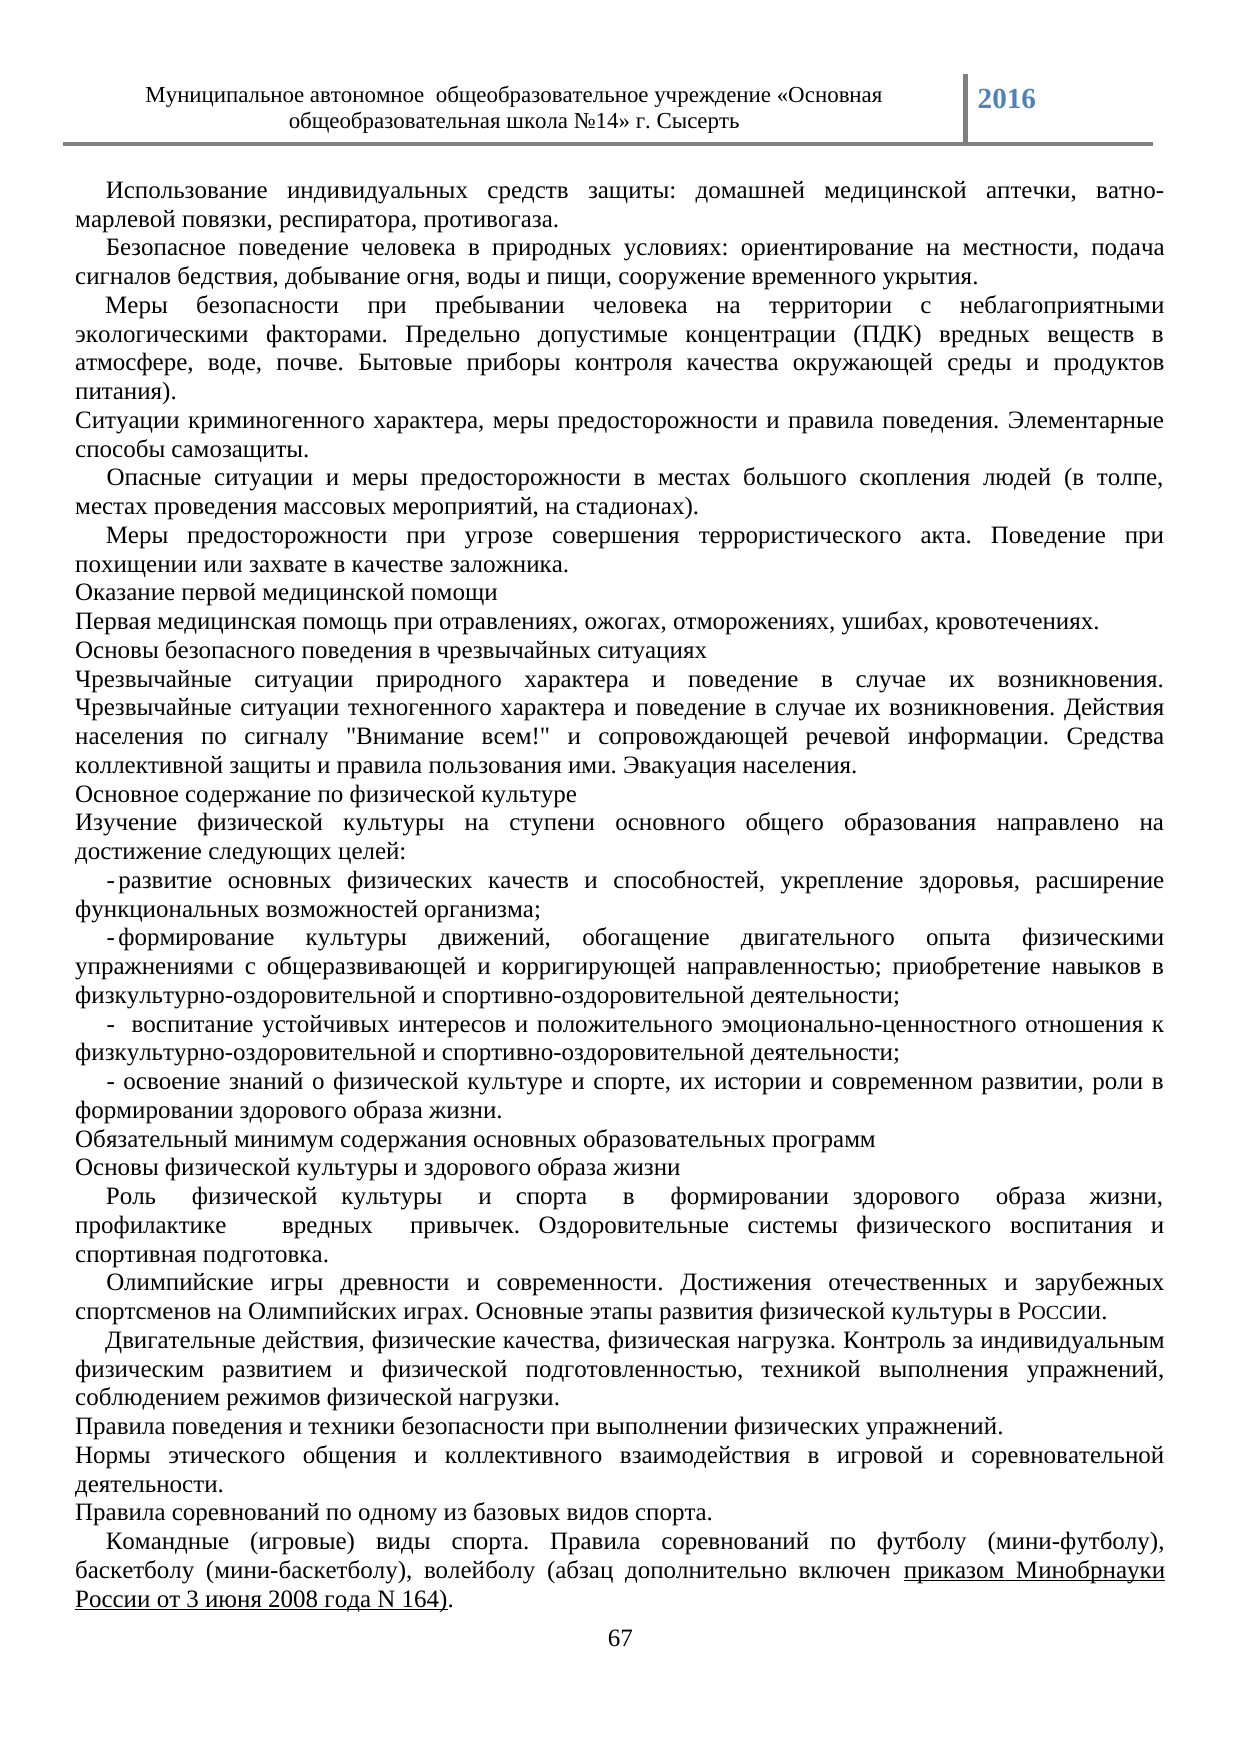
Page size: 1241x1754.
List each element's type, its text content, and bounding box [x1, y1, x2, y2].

list развитие основных физических качеств и способностей, укрепление здоровья, расширение функциональных возможностей организма; [75, 865, 1165, 922]
text Двигательные действия, физические качества, физическая нагрузка. Контроль за индивидуальным физическим развитием и физической подготовленностью, техникой выполнения упражнений, соблюдением режимов физической нагрузки. [75, 1325, 1165, 1411]
text Командные (игровые) виды спорта. Правила соревнований по футболу (мини-футболу), баскетболу (мини-баскетболу), волейболу (абзац дополнительно включен приказом Минобрнауки России от 3 июня 2008 года N 164). [75, 1526, 1165, 1612]
text Изучение физической культуры на ступени основного общего образования направлено на достижение следующих целей: [75, 807, 1165, 865]
list формирование культуры движений, обогащение двигательного опыта физическими упражнениями с общеразвивающей и корригирующей направленностью; приобретение навыков в физкультурно-оздоровительной и спортивно-оздоровительной деятельности; [75, 922, 1165, 1009]
text Правила поведения и техники безопасности при выполнении физических упражнений. [75, 1411, 1165, 1440]
text Основы физической культуры и здорового образа жизни [75, 1152, 1165, 1181]
text Опасные ситуации и меры предосторожности в местах большого скопления людей (в толпе, местах проведения массовых мероприятий, на стадионах). [75, 462, 1165, 520]
text - освоение знаний о физической культуре и спорте, их истории и современном развитии, роли в формировании здорового образа жизни. [75, 1066, 1165, 1124]
text Правила соревнований по одному из базовых видов спорта. [75, 1497, 1165, 1526]
text Олимпийские игры древности и современности. Достижения отечественных и зарубежных спортсменов на Олимпийских играх. Основные этапы развития физической культуры в России. [75, 1267, 1165, 1325]
text Чрезвычайные ситуации природного характера и поведение в случае их возникновения. Чрезвычайные ситуации техногенного характера и поведение в случае их возникновения. Действия населения по сигналу "Внимание всем!" и сопровождающей речевой информации. Средства коллективной защиты и правила пользования ими. Эвакуация населения. [75, 664, 1165, 779]
text Использование индивидуальных средств защиты: домашней медицинской аптечки, ватно-марлевой повязки, респиратора, противогаза. [75, 175, 1165, 232]
text Основное содержание по физической культуре [75, 779, 1165, 807]
text Основы безопасного поведения в чрезвычайных ситуациях [75, 635, 1165, 664]
text - воспитание устойчивых интересов и положительного эмоционально-ценностного отношения к физкультурно-оздоровительной и спортивно-оздоровительной деятельности; [75, 1009, 1165, 1066]
text Меры предосторожности при угрозе совершения террористического акта. Поведение при похищении или захвате в качестве заложника. [75, 520, 1165, 577]
text Обязательный минимум содержания основных образовательных программ [75, 1124, 1165, 1152]
text Оказание первой медицинской помощи [75, 577, 1165, 606]
text Меры безопасности при пребывании человека на территории с неблагоприятными экологическими факторами. Предельно допустимые концентрации (ПДК) вредных веществ в атмосфере, воде, почве. Бытовые приборы контроля качества окружающей среды и продуктов питания). [75, 290, 1165, 405]
text Нормы этического общения и коллективного взаимодействия в игровой и соревновательной деятельности. [75, 1440, 1165, 1497]
text Ситуации криминогенного характера, меры предосторожности и правила поведения. Элементарные способы самозащиты. [75, 405, 1165, 462]
text Роль физической культуры и спорта в формировании здорового образа жизни, профилактике вредных привычек. Оздоровительные системы физического воспитания и спортивная подготовка. [75, 1181, 1165, 1267]
text Безопасное поведение человека в природных условиях: ориентирование на местности, подача сигналов бедствия, добывание огня, воды и пищи, сооружение временного укрытия. [75, 232, 1165, 290]
text Первая медицинская помощь при отравлениях, ожогах, отморожениях, ушибах, кровотечениях. [75, 606, 1165, 635]
